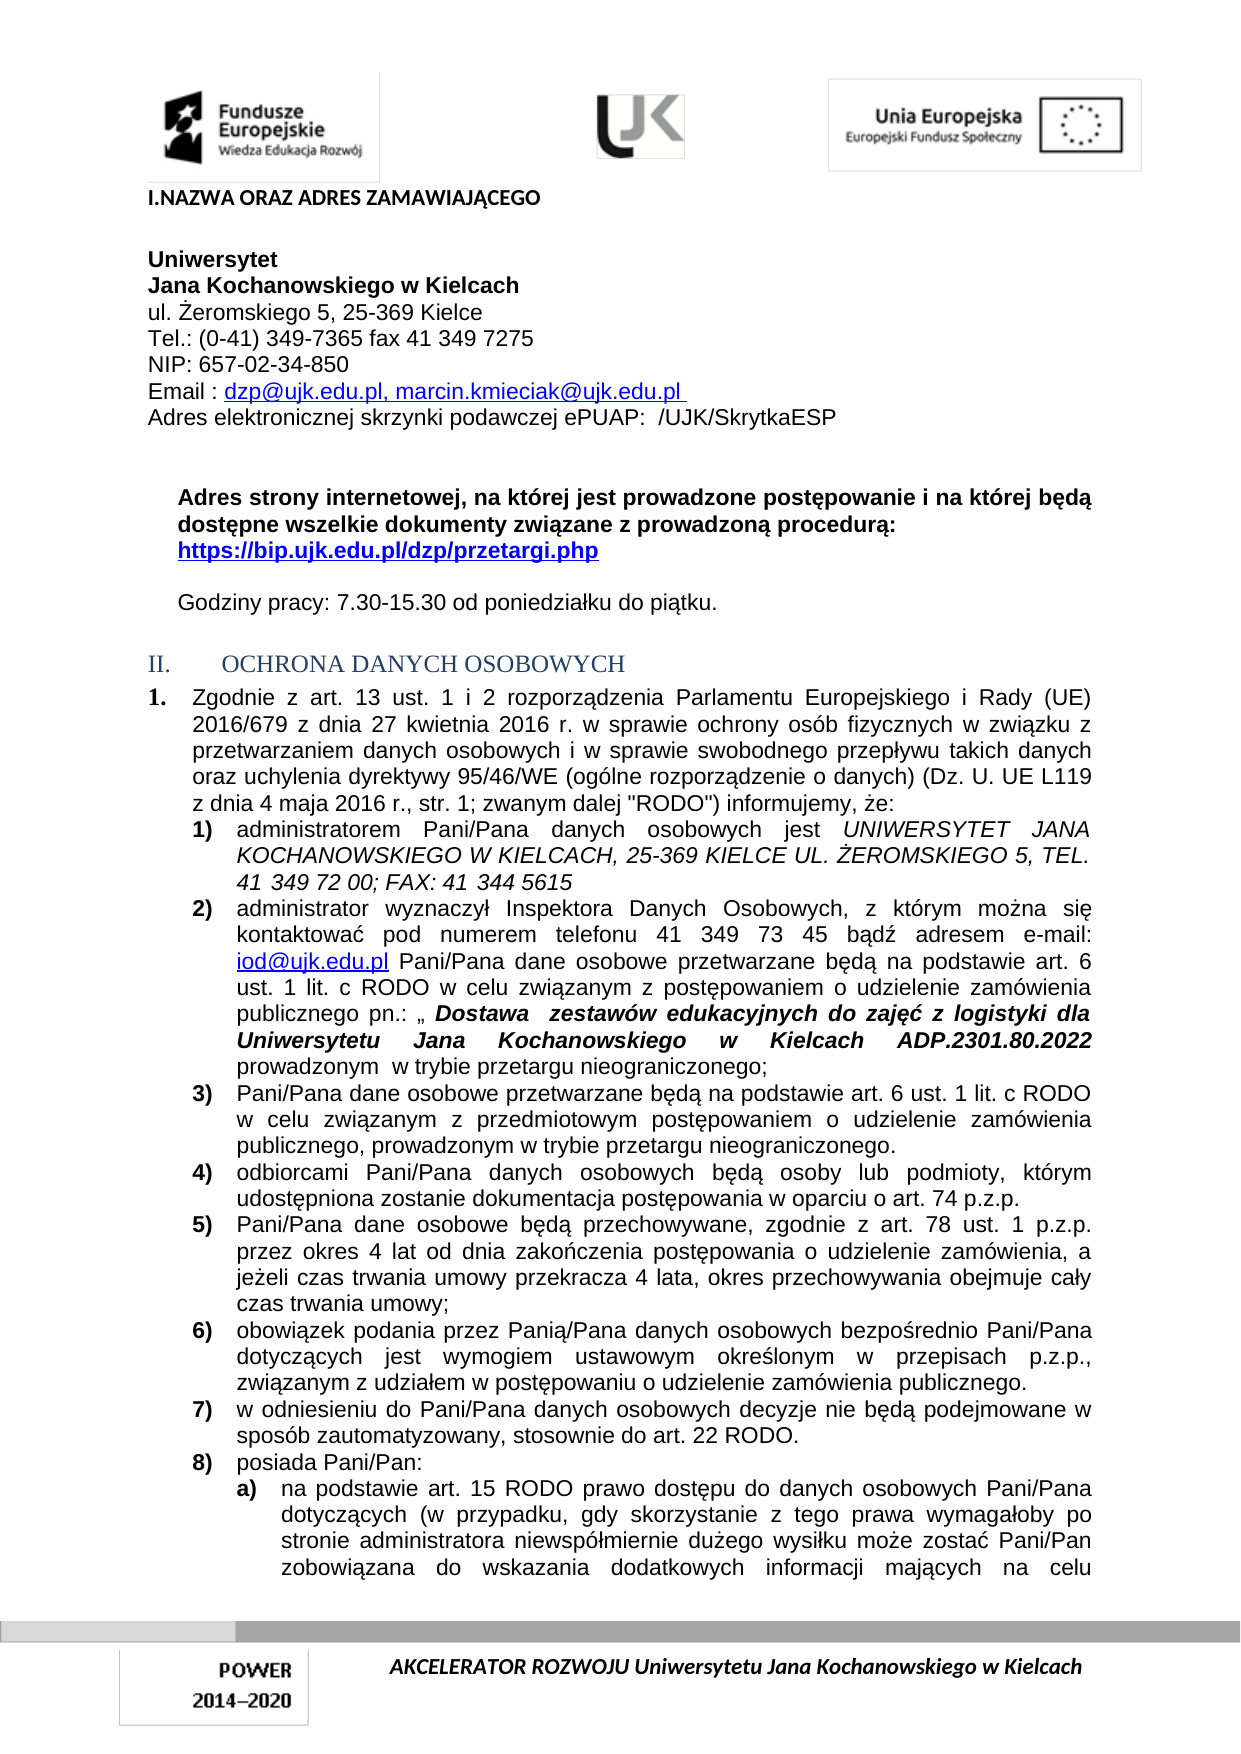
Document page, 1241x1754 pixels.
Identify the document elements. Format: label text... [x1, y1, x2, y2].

subtitle II. OCHRONA DANYCH OSOBOWYCH [148, 649, 1092, 677]
text NIP: 657-02-34-850 [148, 351, 1092, 378]
text Jana Kochanowskiego w Kielcach [148, 272, 1092, 299]
text Adres elektronicznej skrzynki podawczej ePUAP: /UJK/SkrytkaESP [148, 404, 1092, 431]
text 8) posiada Pani/Pan: [192, 1448, 1092, 1475]
text I.NAZWA ORAZ ADRES ZAMAWIAJĄCEGO [148, 184, 1092, 211]
picture [118, 1650, 310, 1727]
text 6) obowiązek podania przez Panią/Pana danych osobowych bezpośrednio Pani/Pana dotyczących jest wymogiem ustawowym określonym w przepisach p.z.p., związanym z udziałem w postępowaniu o udzielenie zamówienia publicznego. [192, 1317, 1092, 1396]
text 7) w odniesieniu do Pani/Pana danych osobowych decyzje nie będą podejmowane w sposób zautomatyzowany, stosownie do art. 22 RODO. [192, 1396, 1092, 1448]
text 1) administratorem Pani/Pana danych osobowych jest Uniwersytet Jana Kochanowskiego w Kielcach, 25-369 Kielce ul. Żeromskiego 5, tel. 41 349 72 00; fax: 41 344 5615 [192, 816, 1092, 895]
picture [0, 1621, 1241, 1644]
text Tel.: (0-41) 349-7365 fax 41 349 7275 [148, 325, 1092, 351]
text 2) administrator wyznaczył Inspektora Danych Osobowych, z którym można się kontaktować pod numerem telefonu 41 349 73 45 bądź adresem e-mail: iod@ujk.edu.pl Pani/Pana dane osobowe przetwarzane będą na podstawie art. 6 ust. 1 lit. c RODO w celu związanym z postępowaniem o udzielenie zamówienia publicznego pn.: „ Dostawa zestawów edukacyjnych do zajęć z logistyki dla Uniwersytetu Jana Kochanowskiego w Kielcach ADP.2301.80.2022 prowadzonym w trybie przetargu nieograniczonego; [192, 895, 1092, 1079]
text 3) Pani/Pana dane osobowe przetwarzane będą na podstawie art. 6 ust. 1 lit. c RODO w celu związanym z przedmiotowym postępowaniem o udzielenie zamówienia publicznego, prowadzonym w trybie przetargu nieograniczonego. [192, 1079, 1092, 1158]
text https://bip.ujk.edu.pl/dzp/przetargi.php [177, 537, 1092, 563]
text Uniwersytet [148, 246, 1092, 272]
picture [147, 73, 1143, 184]
text Adres strony internetowej, na której jest prowadzone postępowanie i na której będą dostępne wszelkie dokumenty związane z prowadzoną procedurą: [177, 484, 1092, 537]
text 5) Pani/Pana dane osobowe będą przechowywane, zgodnie z art. 78 ust. 1 p.z.p. przez okres 4 lat od dnia zakończenia postępowania o udzielenie zamówienia, a jeżeli czas trwania umowy przekracza 4 lata, okres przechowywania obejmuje cały czas trwania umowy; [192, 1211, 1092, 1317]
text ul. Żeromskiego 5, 25-369 Kielce [148, 299, 1092, 325]
text 1. Zgodnie z art. 13 ust. 1 i 2 rozporządzenia Parlamentu Europejskiego i Rady (UE) 2016/679 z dnia 27 kwietnia 2016 r. w sprawie ochrony osób fizycznych w związku z przetwarzaniem danych osobowych i w sprawie swobodnego przepływu takich danych oraz uchylenia dyrektywy 95/46/WE (ogólne rozporządzenie o danych) (Dz. U. UE L119 z dnia 4 maja 2016 r., str. 1; zwanym dalej "RODO") informujemy, że: [148, 682, 1092, 816]
text Email : dzp@ujk.edu.pl, marcin.kmieciak@ujk.edu.pl [148, 378, 1092, 404]
text Godziny pracy: 7.30-15.30 od poniedziałku do piątku. [177, 588, 1092, 615]
text 4) odbiorcami Pani/Pana danych osobowych będą osoby lub podmioty, którym udostępniona zostanie dokumentacja postępowania w oparciu o art. 74 p.z.p. [192, 1158, 1092, 1211]
